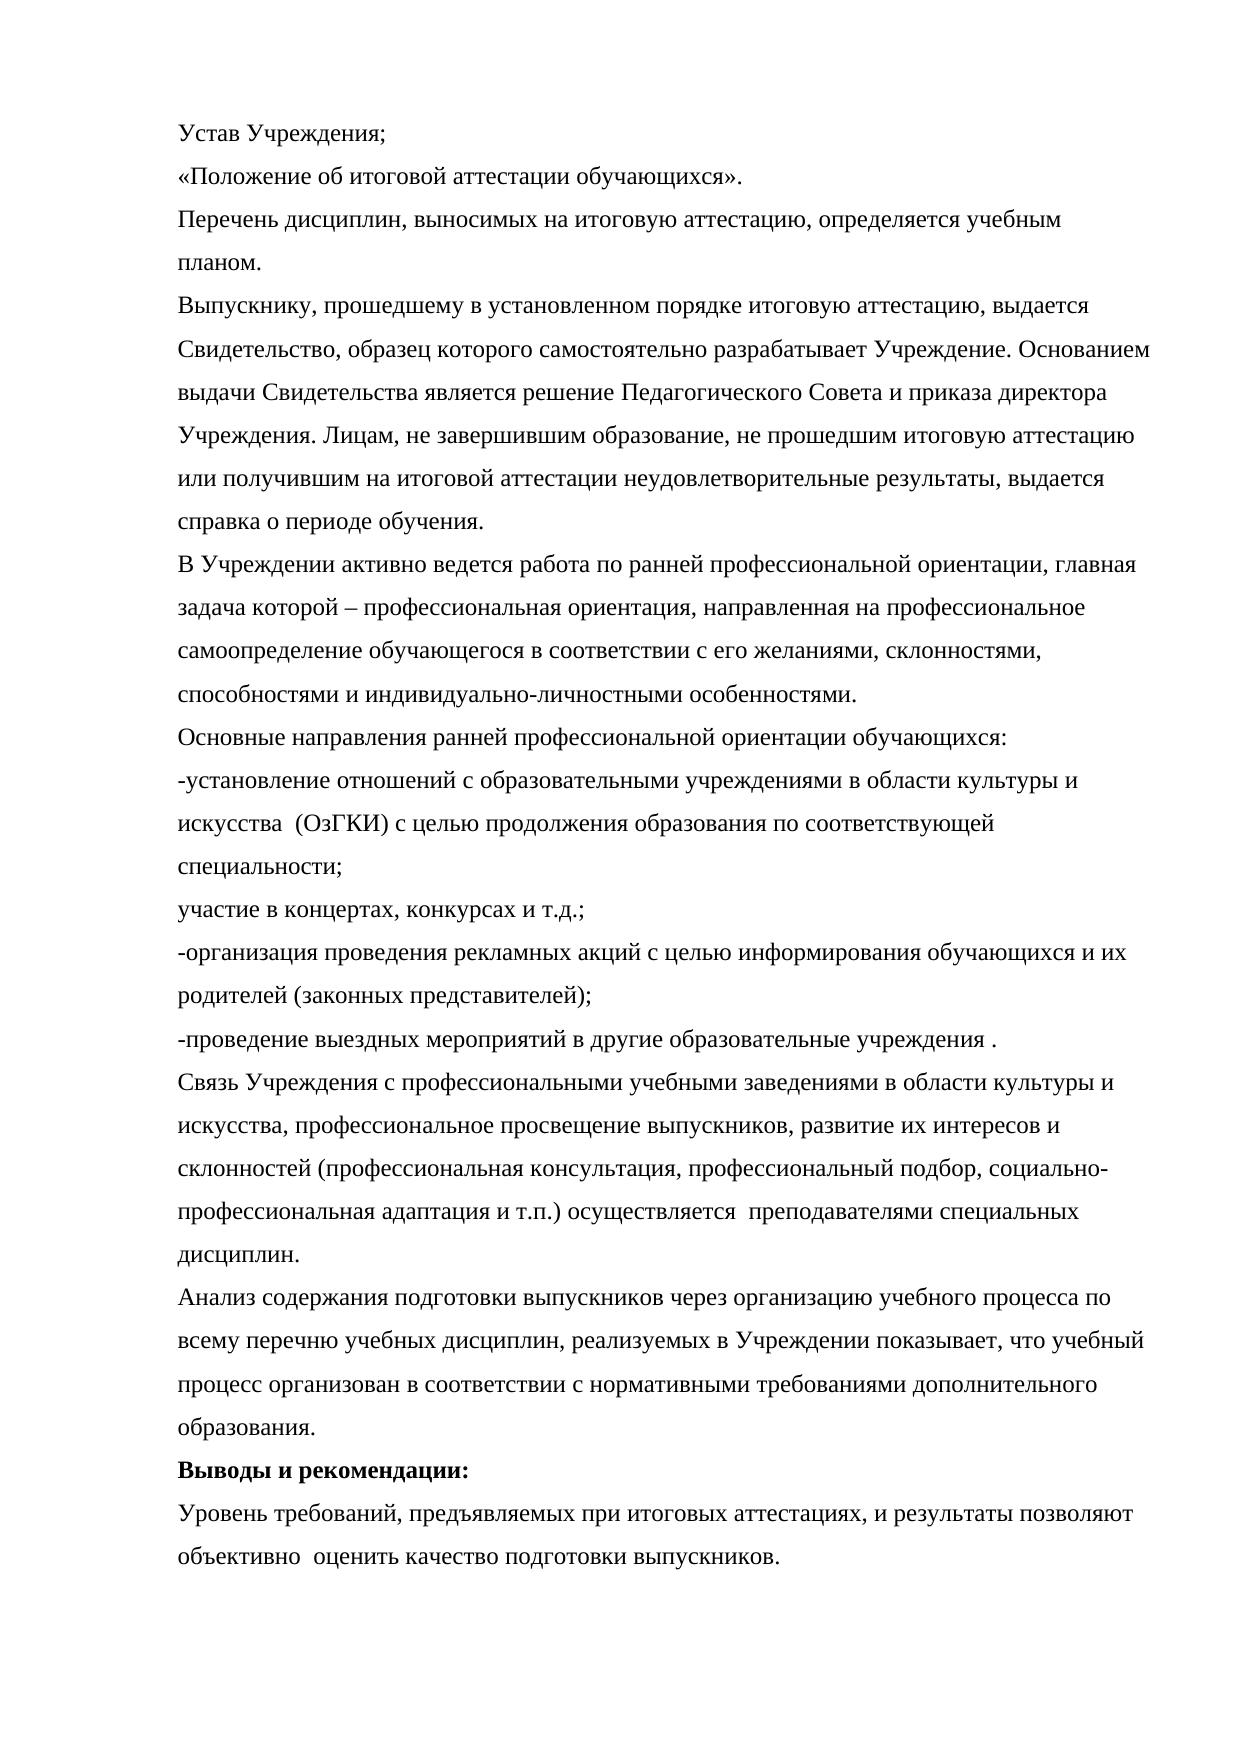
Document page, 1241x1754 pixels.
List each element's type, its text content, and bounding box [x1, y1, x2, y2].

text Устав Учреждения; [177, 118, 1152, 147]
text «Положение об итоговой аттестации обучающихся». [177, 161, 1152, 190]
text В Учреждении активно ведется работа по ранней профессиональной ориентации, главная задача которой – профессиональная ориентация, направленная на профессиональное самоопределение обучающегося в соответствии с его желаниями, склонностями, способностями и индивидуально-личностными особенностями. Основные направления ранней профессиональной ориентации обучающихся: [177, 549, 1152, 751]
text Уровень требований, предъявляемых при итоговых аттестациях, и результаты позволяют объективно оценить качество подготовки выпускников. [177, 1498, 1152, 1570]
text Анализ содержания подготовки выпускников через организацию учебного процесса по всему перечню учебных дисциплин, реализуемых в Учреждении показывает, что учебный процесс организован в соответствии с нормативными требованиями дополнительного образования. [177, 1282, 1152, 1441]
text Связь Учреждения с профессиональными учебными заведениями в области культуры и искусства, профессиональное просвещение выпускников, развитие их интересов и склонностей (профессиональная консультация, профессиональный подбор, социально-профессиональная адаптация и т.п.) осуществляется преподавателями специальных дисциплин. [177, 1067, 1152, 1268]
text -организация проведения рекламных акций с целью информирования обучающихся и их родителей (законных представителей); [177, 937, 1152, 1009]
text Выводы и рекомендации: [177, 1455, 1152, 1484]
text -проведение выездных мероприятий в другие образовательные учреждения . [177, 1024, 1152, 1052]
text Выпускнику, прошедшему в установленном порядке итоговую аттестацию, выдается Свидетельство, образец которого самостоятельно разрабатывает Учреждение. Основанием выдачи Свидетельства является решение Педагогического Совета и приказа директора Учреждения. Лицам, не завершившим образование, не прошедшим итоговую аттестацию или получившим на итоговой аттестации неудовлетворительные результаты, выдается справка о периоде обучения. [177, 291, 1152, 535]
text Перечень дисциплин, выносимых на итоговую аттестацию, определяется учебным планом. [177, 204, 1152, 276]
text -установление отношений с образовательными учреждениями в области культуры и искусства (ОзГКИ) с целью продолжения образования по соответствующей специальности; [177, 765, 1152, 880]
text участие в концертах, конкурсах и т.д.; [177, 894, 1152, 923]
